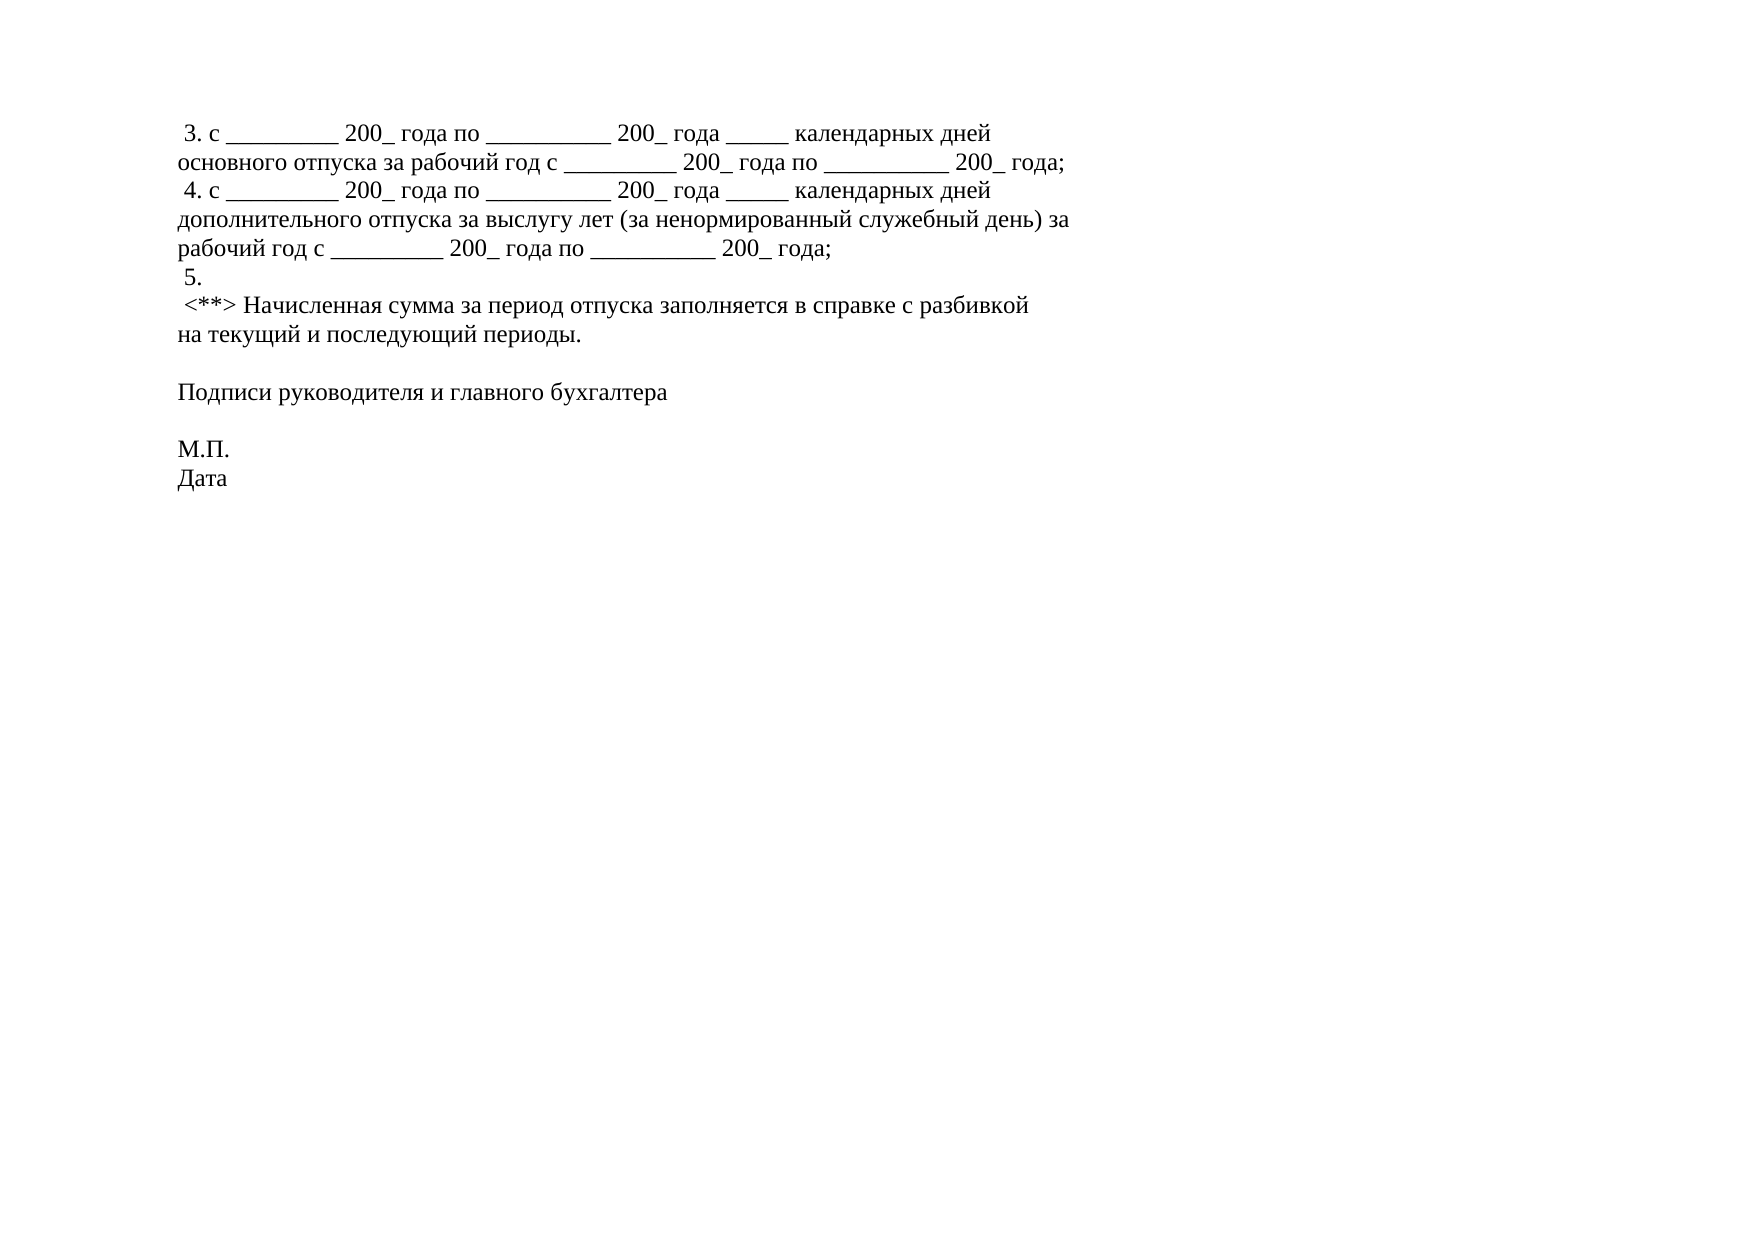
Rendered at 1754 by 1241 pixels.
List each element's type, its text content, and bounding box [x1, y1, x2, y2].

text на текущий и последующий периоды. [118, 319, 1695, 348]
text дополнительного отпуска за выслугу лет (за ненормированный служебный день) за [118, 204, 1695, 233]
text Подписи руководителя и главного бухгалтера [118, 377, 1695, 406]
text 3. с _________ 200_ года по __________ 200_ года _____ календарных дней [118, 118, 1695, 147]
text 5. [118, 262, 1695, 291]
text <**> Начисленная сумма за период отпуска заполняется в справке с разбивкой [118, 291, 1695, 319]
text основного отпуска за рабочий год с _________ 200_ года по __________ 200_ года; [118, 147, 1695, 176]
text 4. с _________ 200_ года по __________ 200_ года _____ календарных дней [118, 176, 1695, 204]
text рабочий год с _________ 200_ года по __________ 200_ года; [118, 233, 1695, 262]
text Дата [118, 463, 1695, 492]
text М.П. [118, 434, 1695, 463]
